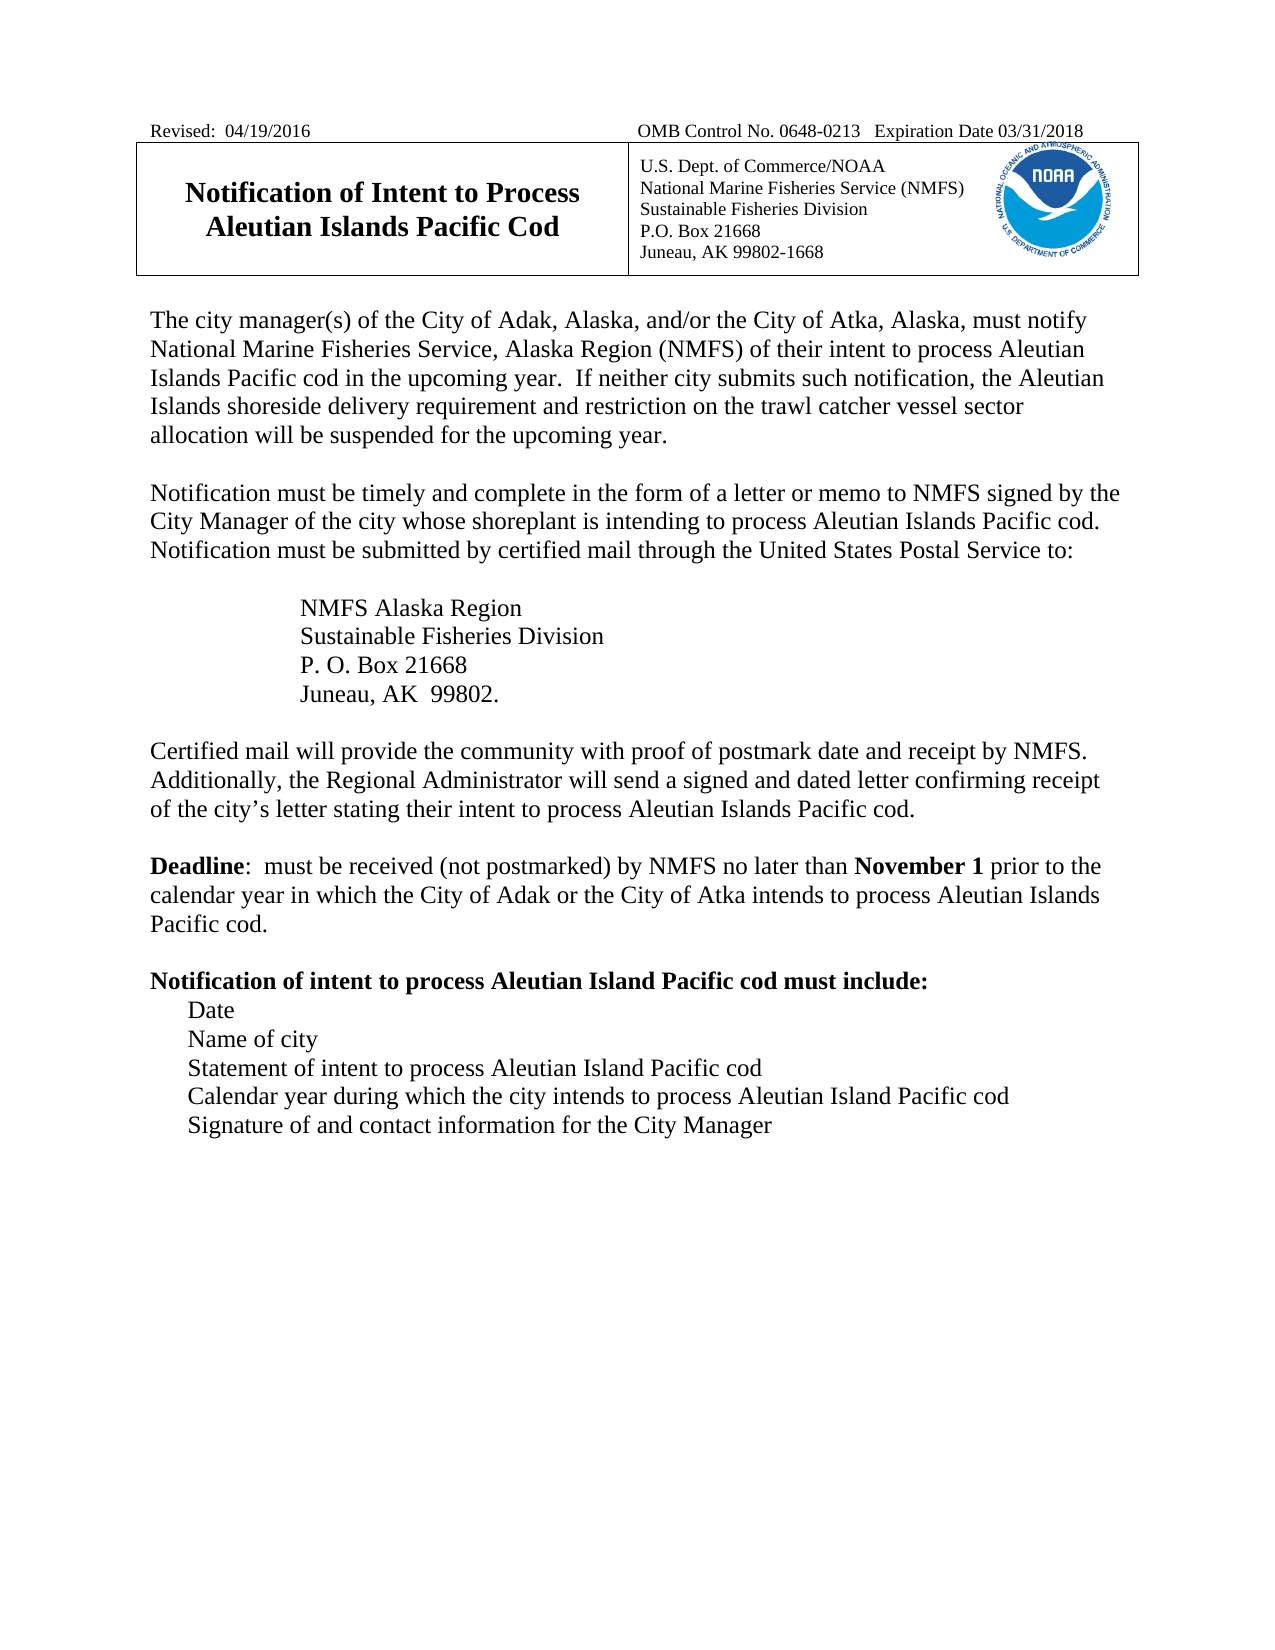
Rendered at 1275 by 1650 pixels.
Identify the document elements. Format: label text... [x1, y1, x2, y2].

text Deadline: must be received (not postmarked) by NMFS no later than November 1 prior to the calendar year in which the City of Adak or the City of Atka intends to process Aleutian Islands Pacific cod. [150, 851, 1125, 938]
table_header [985, 143, 1138, 275]
picture [995, 141, 1111, 257]
text Revised: 04/19/2016 OMB Control No. 0648-0213 Expiration Date 03/31/2018 [150, 120, 1125, 142]
text Notification must be timely and complete in the form of a letter or memo to NMFS signed by the City Manager of the city whose shoreplant is intending to process Aleutian Islands Pacific cod. [150, 478, 1125, 535]
text Certified mail will provide the community with proof of postmark date and receipt by NMFS. Additionally, the Regional Administrator will send a signed and dated letter confirming receipt of the city’s letter stating their intent to process Aleutian Islands Pacific cod. [150, 736, 1125, 823]
text Juneau, AK 99802. [150, 679, 1125, 708]
text NMFS Alaska Region [150, 593, 1125, 621]
text Notification must be submitted by certified mail through the United States Postal Service to: [150, 535, 1125, 564]
text Calendar year during which the city intends to process Aleutian Island Pacific cod [150, 1081, 1125, 1110]
text Signature of and contact information for the City Manager [150, 1110, 1125, 1139]
text Date [150, 995, 1125, 1024]
text Sustainable Fisheries Division [150, 621, 1125, 650]
table_header U.S. Dept. of Commerce/NOAA National Marine Fisheries Service (NMFS) Sustainable Fisheries Division P.O. Box 21668 Juneau, AK 99802-1668 [629, 143, 985, 275]
text Notification of intent to process Aleutian Island Pacific cod must include: [150, 966, 1125, 995]
text P. O. Box 21668 [150, 650, 1125, 679]
text Name of city [150, 1024, 1125, 1053]
table_header Notification of Intent to Process Aleutian Islands Pacific Cod [137, 143, 628, 275]
text Statement of intent to process Aleutian Island Pacific cod [150, 1053, 1125, 1081]
text The city manager(s) of the City of Adak, Alaska, and/or the City of Atka, Alaska, must notify National Marine Fisheries Service, Alaska Region (NMFS) of their intent to process Aleutian Islands Pacific cod in the upcoming year. If neither city submits such notification, the Aleutian Islands shoreside delivery requirement and restriction on the trawl catcher vessel sector allocation will be suspended for the upcoming year. [150, 305, 1125, 449]
